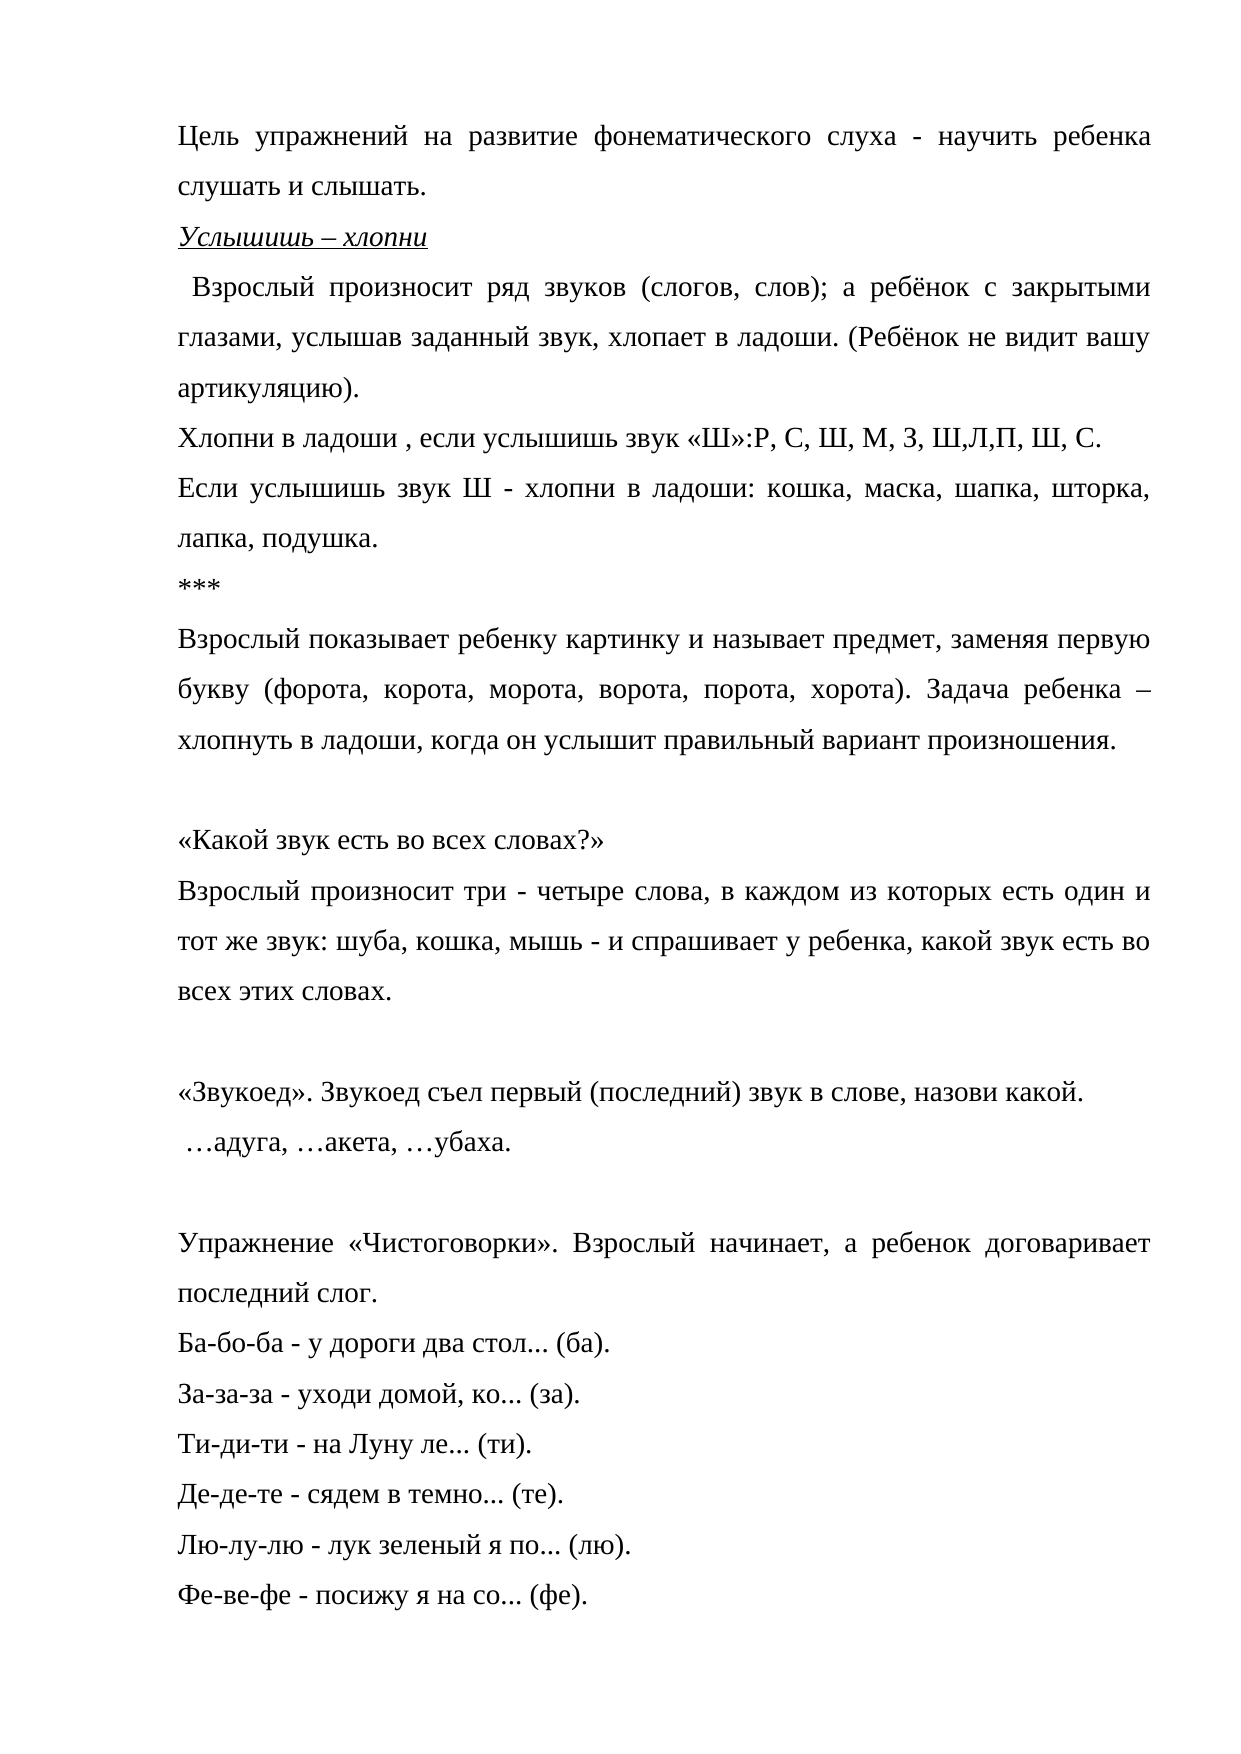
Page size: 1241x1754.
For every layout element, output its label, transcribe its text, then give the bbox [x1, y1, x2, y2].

text Ба-бо-ба - у дороги два стол... (ба). [177, 1326, 1152, 1359]
text «Звукоед». Звукоед съел первый (последний) звук в слове, назови какой. [177, 1074, 1152, 1108]
text Ти-ди-ти - на Луну ле... (ти). [177, 1426, 1152, 1460]
text Если услышишь звук Ш - хлопни в ладоши: кошка, маска, шапка, шторка, лапка, подушка. [177, 470, 1152, 554]
text Услышишь – хлопни [177, 219, 1152, 252]
text …адуга, …акета, …убаха. [177, 1124, 1152, 1158]
text Цель упражнений на развитие фонематического слуха - научить ребенка слушать и слышать. [177, 118, 1152, 202]
text Упражнение «Чистоговорки». Взрослый начинает, а ребенок договаривает последний слог. [177, 1225, 1152, 1309]
text Де-де-те - сядем в темно... (те). [177, 1477, 1152, 1510]
text Взрослый произносит три - четыре слова, в каждом из которых есть один и тот же звук: шуба, кошка, мышь - и спрашивает у ребенка, какой звук есть во всех этих словах. [177, 873, 1152, 1007]
text «Какой звук есть во всех словах?» [177, 822, 1152, 856]
text Взрослый показывает ребенку картинку и называет предмет, заменяя первую букву (форота, корота, морота, ворота, порота, хорота). Задача ребенка – хлопнуть в ладоши, когда он услышит правильный вариант произношения. [177, 621, 1152, 755]
text Хлопни в ладоши , если услышишь звук «Ш»:Р, С, Ш, М, З, Ш,Л,П, Ш, С. [177, 420, 1152, 453]
text Лю-лу-лю - лук зеленый я по... (лю). [177, 1527, 1152, 1560]
text *** [177, 571, 1152, 604]
text Фе-ве-фе - посижу я на со... (фе). [177, 1577, 1152, 1611]
text За-за-за - уходи домой, ко... (за). [177, 1376, 1152, 1409]
text Взрослый произносит ряд звуков (слогов, слов); а ребёнок с закрытыми глазами, услышав заданный звук, хлопает в ладоши. (Ребёнок не видит вашу артикуляцию). [177, 269, 1152, 403]
